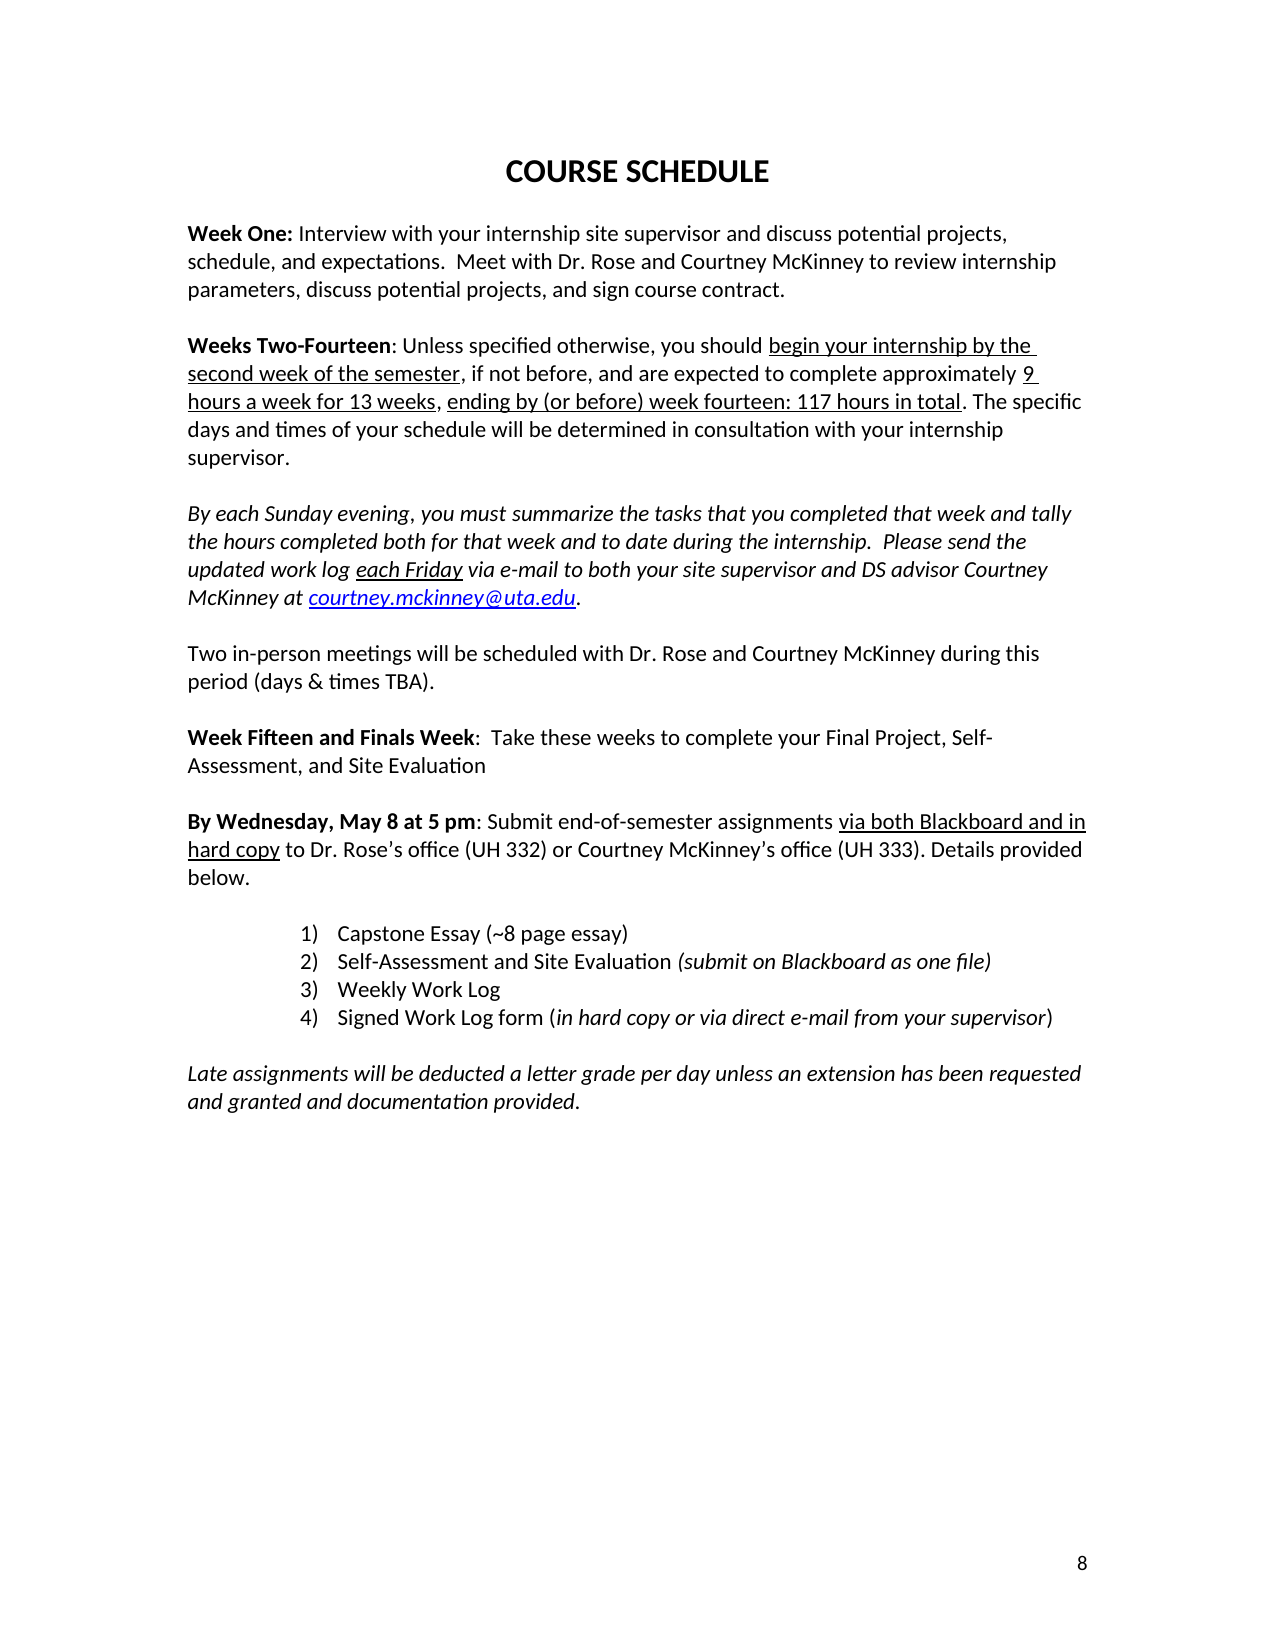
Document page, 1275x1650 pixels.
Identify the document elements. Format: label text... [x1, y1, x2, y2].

list Weekly Work Log [300, 975, 1087, 1003]
text Two in-person meetings will be scheduled with Dr. Rose and Courtney McKinney during this period (days & times TBA). [187, 639, 1087, 695]
text Weeks Two-Fourteen: Unless specified otherwise, you should begin your internship by the second week of the semester, if not before, and are expected to complete approximately 9 hours a week for 13 weeks, ending by (or before) week fourteen: 117 hours in total. The specific days and times of your schedule will be determined in consultation with your internship supervisor. [187, 331, 1087, 471]
text Week Fifteen and Finals Week: Take these weeks to complete your Final Project, Self-Assessment, and Site Evaluation [187, 723, 1087, 779]
text By Wednesday, May 8 at 5 pm: Submit end-of-semester assignments via both Blackboard and in hard copy to Dr. Rose’s office (UH 332) or Courtney McKinney’s office (UH 333). Details provided below. [187, 807, 1087, 891]
list Signed Work Log form (in hard copy or via direct e-mail from your supervisor) [300, 1003, 1087, 1031]
text By each Sunday evening, you must summarize the tasks that you completed that week and tally the hours completed both for that week and to date during the internship. Please send the updated work log each Friday via e-mail to both your site supervisor and DS advisor Courtney McKinney at courtney.mckinney@uta.edu. [187, 499, 1087, 611]
text Late assignments will be deducted a letter grade per day unless an extension has been requested and granted and documentation provided. [187, 1059, 1087, 1115]
text COURSE SCHEDULE [187, 150, 1087, 191]
text Week One: Interview with your internship site supervisor and discuss potential projects, schedule, and expectations. Meet with Dr. Rose and Courtney McKinney to review internship parameters, discuss potential projects, and sign course contract. [187, 219, 1087, 303]
list Capstone Essay (~8 page essay) [300, 919, 1087, 947]
list Self-Assessment and Site Evaluation (submit on Blackboard as one file) [300, 947, 1087, 975]
